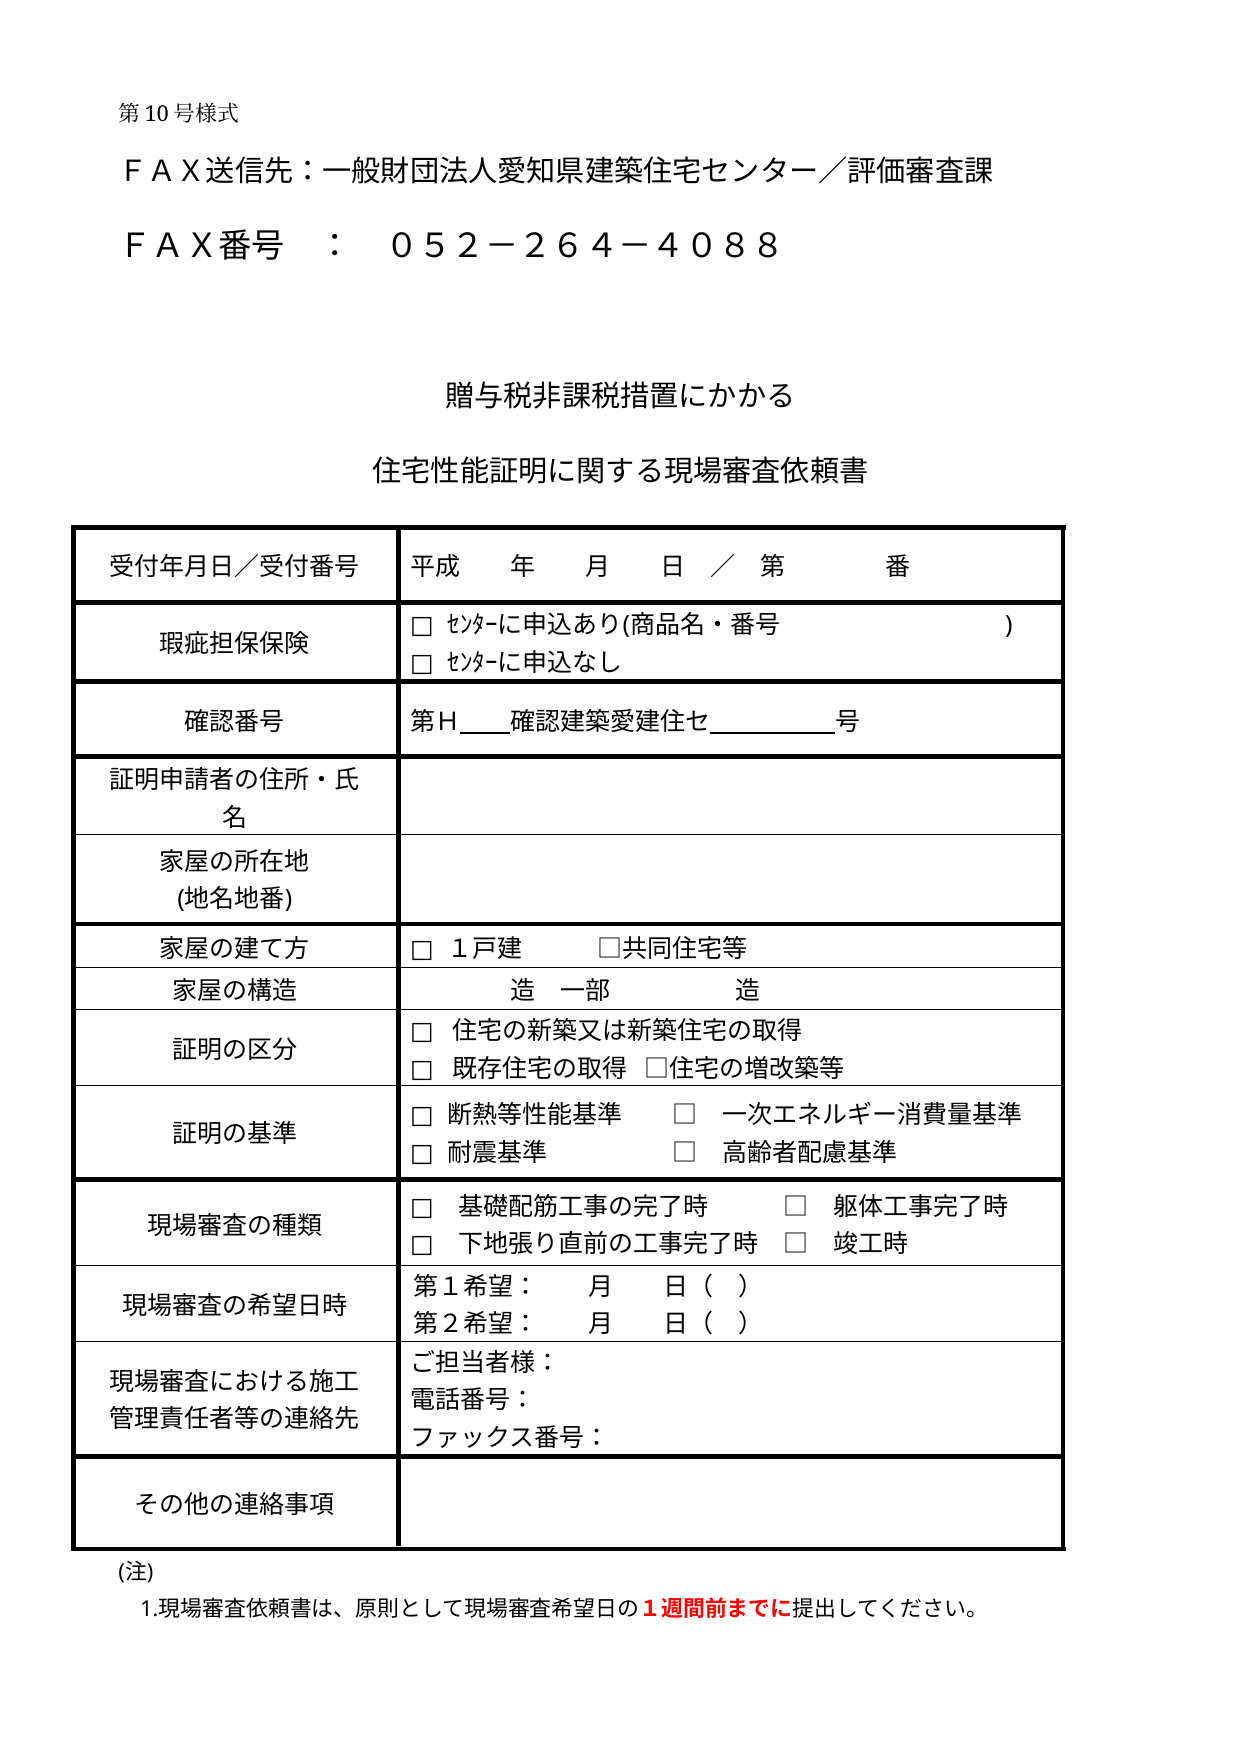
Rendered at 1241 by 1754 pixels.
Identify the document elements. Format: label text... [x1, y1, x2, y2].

table_cell 現場審査の希望日時 [76, 1266, 396, 1341]
table_cell １戸建 □共同住宅等 [401, 926, 1061, 967]
table_cell □ 基礎配筋工事の完了時 □ 躯体工事完了時 □ 下地張り直前の工事完了時 □ 竣工時 [401, 1182, 1061, 1265]
text 1.現場審査依頼書は、原則として現場審査希望日の１週間前までに提出してください。 [118, 1588, 1122, 1626]
table_cell 家屋の所在地 (地名地番) [76, 835, 396, 922]
table_cell 断熱等性能基準 □ 一次エネルギー消費量基準 耐震基準 □ 高齢者配慮基準 [401, 1086, 1061, 1177]
table_header 受付年月日／受付番号 [76, 530, 396, 600]
table_cell ご担当者様： 電話番号： ファックス番号： [401, 1342, 1061, 1454]
table_cell 第１希望： 月 日（ ） 第２希望： 月 日（ ） [401, 1266, 1061, 1341]
text 住宅性能証明に関する現場審査依頼書 [118, 431, 1122, 506]
table_cell 確認番号 [76, 684, 396, 754]
table_cell ｾﾝﾀｰに申込あり(商品名・番号 ) ｾﾝﾀｰに申込なし [401, 605, 1061, 679]
text 第10号様式 [118, 93, 1122, 131]
table_cell 証明申請者の住所・氏名 [76, 759, 396, 834]
table_cell [401, 835, 1061, 922]
table_cell 瑕疵担保保険 [76, 605, 396, 679]
table_header 平成 年 月 日 ／ 第 番 [401, 530, 1061, 600]
table_cell 証明の基準 [76, 1086, 396, 1177]
text ＦＡＸ番号 ： ０５２－２６４－４０８８ [118, 206, 1122, 281]
text (注) [118, 1551, 1122, 1588]
table_cell その他の連絡事項 [76, 1459, 396, 1546]
table_cell 家屋の建て方 [76, 926, 396, 967]
table_cell 住宅の新築又は新築住宅の取得 既存住宅の取得 □住宅の増改築等 [401, 1010, 1061, 1085]
table_cell 現場審査の種類 [76, 1182, 396, 1265]
table_cell 造 一部 造 [401, 968, 1061, 1009]
table_cell 証明の区分 [76, 1010, 396, 1085]
table_cell 現場審査における施工管理責任者等の連絡先 [76, 1342, 396, 1454]
text 贈与税非課税措置にかかる [118, 356, 1122, 431]
table_cell [401, 759, 1061, 834]
text ＦＡＸ送信先：一般財団法人愛知県建築住宅センター／評価審査課 [118, 131, 1122, 206]
table_cell 第Ｈ 確認建築愛建住セ 号 [401, 684, 1061, 754]
table_cell [401, 1459, 1061, 1546]
table_cell 家屋の構造 [76, 968, 396, 1009]
